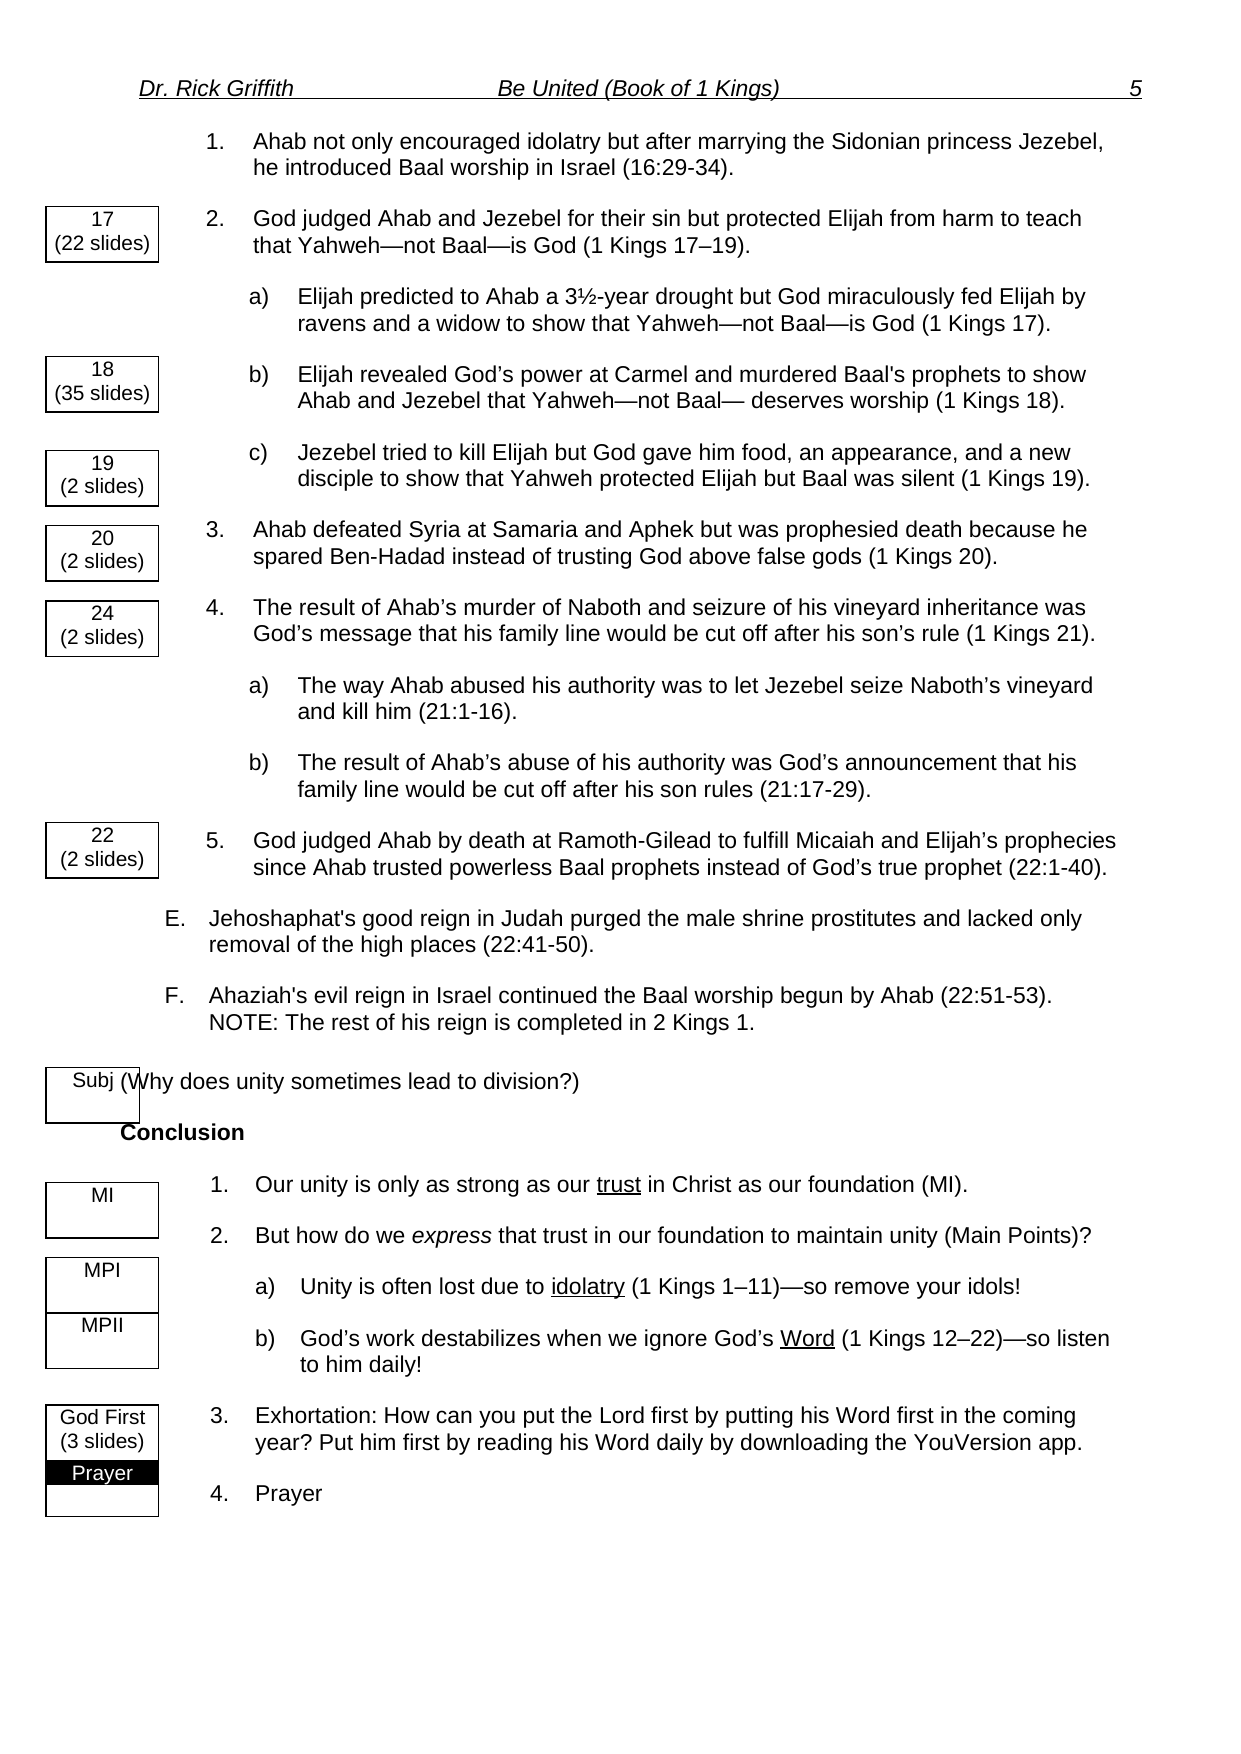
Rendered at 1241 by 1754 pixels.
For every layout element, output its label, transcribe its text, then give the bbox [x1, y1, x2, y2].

subtitle Prayer [210, 1480, 1120, 1506]
subtitle Ahaziah's evil reign in Israel continued the Baal worship begun by Ahab (22:51-53). NOTE: The rest of his reign is completed in 2 Kings 1. [164, 982, 1120, 1035]
subtitle God judged Ahab by death at Ramoth-Gilead to fulfill Micaiah and Elijah’s prophecies since Ahab trusted powerless Baal prophets instead of God’s true prophet (22:1-40). [206, 827, 1120, 880]
subtitle Elijah revealed God’s power at Carmel and murdered Baal's prophets to show Ahab and Jezebel that Yahweh—not Baal— deserves worship (1 Kings 18). [249, 361, 1120, 413]
subtitle Unity is often lost due to idolatry (1 Kings 1–11)—so remove your idols! [255, 1273, 1120, 1299]
subtitle God’s work destabilizes when we ignore God’s Word (1 Kings 12–22)—so listen to him daily! [255, 1324, 1120, 1377]
subtitle God judged Ahab and Jezebel for their sin but protected Elijah from harm to teach that Yahweh—not Baal—is God (1 Kings 17–19). [206, 205, 1120, 258]
subtitle Elijah predicted to Ahab a 3½-year drought but God miraculously fed Elijah by ravens and a widow to show that Yahweh—not Baal—is God (1 Kings 17). [249, 283, 1120, 336]
subtitle Jezebel tried to kill Elijah but God gave him food, an appearance, and a new disciple to show that Yahweh protected Elijah but Baal was silent (1 Kings 19). [249, 438, 1120, 491]
text (Why does unity sometimes lead to division?) [140, 1068, 1120, 1094]
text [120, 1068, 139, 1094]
subtitle But how do we express that trust in our foundation to maintain unity (Main Points)? [210, 1222, 1120, 1248]
subtitle Ahab not only encouraged idolatry but after marrying the Sidonian princess Jezebel, he introduced Baal worship in Israel (16:29-34). [206, 128, 1120, 180]
subtitle Conclusion [120, 1119, 1120, 1146]
subtitle Jehoshaphat's good reign in Judah purged the male shrine prostitutes and lacked only removal of the high places (22:41-50). [164, 905, 1120, 957]
subtitle Ahab defeated Syria at Samaria and Aphek but was prophesied death because he spared Ben-Hadad instead of trusting God above false gods (1 Kings 20). [206, 516, 1120, 569]
subtitle The way Ahab abused his authority was to let Jezebel seize Naboth’s vineyard and kill him (21:1-16). [249, 672, 1120, 724]
subtitle Exhortation: How can you put the Lord first by putting his Word first in the coming year? Put him first by reading his Word daily by downloading the YouVersion app. [210, 1402, 1120, 1455]
subtitle The result of Ahab’s murder of Naboth and seizure of his vineyard inheritance was God’s message that his family line would be cut off after his son’s rule (1 Kings 21). [206, 594, 1120, 647]
subtitle Our unity is only as strong as our trust in Christ as our foundation (MI). [210, 1171, 1120, 1197]
subtitle The result of Ahab’s abuse of his authority was God’s announcement that his family line would be cut off after his son rules (21:17-29). [249, 749, 1120, 802]
